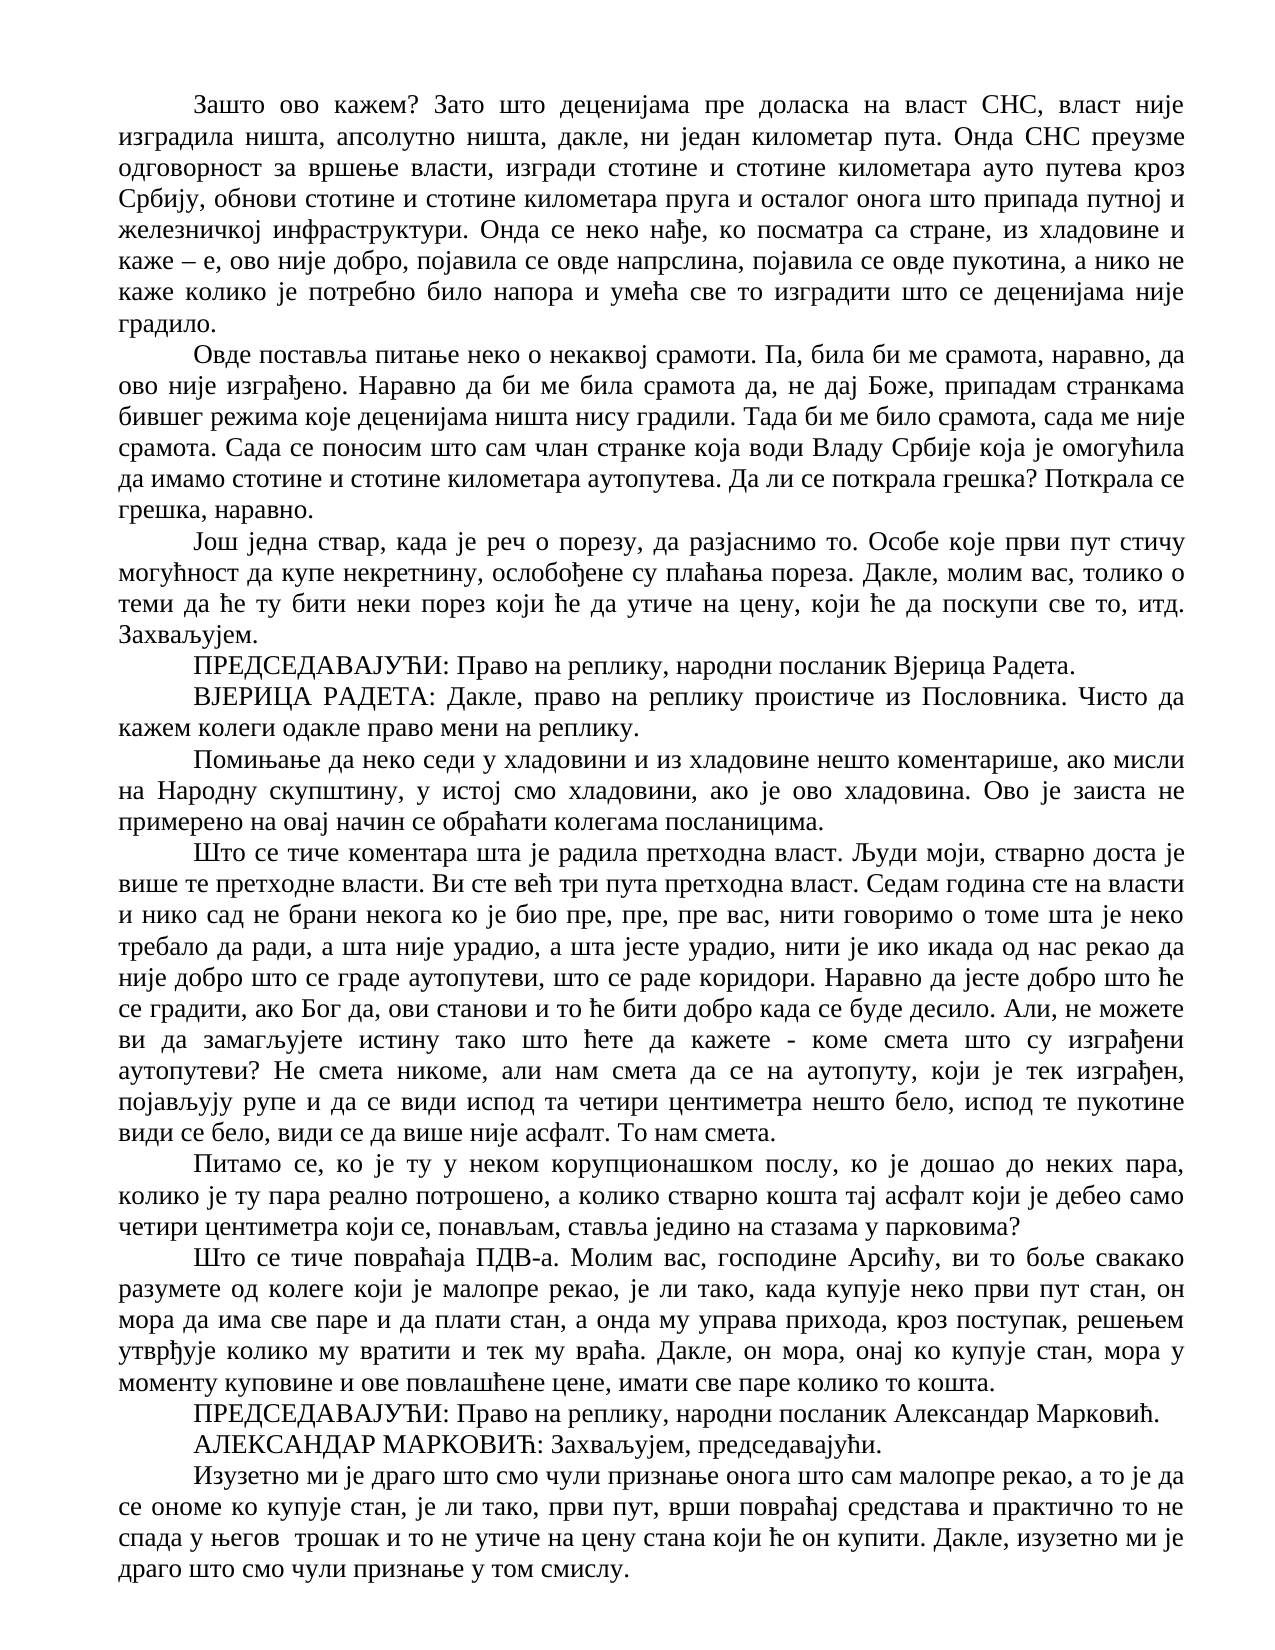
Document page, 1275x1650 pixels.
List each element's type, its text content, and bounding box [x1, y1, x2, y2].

text АЛЕКСАНДАР МАРКОВИЋ: Захваљујем, председавајући. [118, 1428, 1186, 1459]
text Питамо се, ко је ту у неком корупционашком послу, ко је дошао до неких пара, колико је ту пара реално потрошено, а колико стварно кошта тај асфалт који је дебео само четири центиметра који се, понављам, ставља једино на стазама у парковима? [118, 1148, 1186, 1241]
text Још једна ствар, када је реч о порезу, да разјаснимо то. Особе које први пут стичу могућност да купе некретнину, ослобођене су плаћања пореза. Дакле, молим вас, толико о теми да ће ту бити неки порез који ће да утиче на цену, који ће да поскупи све то, итд. Захваљујем. [118, 525, 1186, 649]
text Овде поставља питање неко о некаквој срамоти. Па, била би ме срамота, наравно, да ово није изграђено. Наравно да би ме била срамота да, не дај Боже, припадам странкама бившег режима које деценијама ништа нису градили. Тада би ме било срамота, сада ме није срамота. Сада се поносим што сам члан странке која води Владу Србије која је омогућила да имамо стотине и стотине километара аутопутева. Да ли се поткрала грешка? Поткрала се грешка, наравно. [118, 338, 1186, 525]
text Што се тиче коментара шта је радила претходна власт. Људи моји, стварно доста је више те претходне власти. Ви сте већ три пута претходна власт. Седам година сте на власти и нико сад не брани некога ко је био пре, пре, пре вас, нити говоримо о томе шта је неко требало да ради, а шта није урадио, а шта јесте урадио, нити је ико икада од нас рекао да није добро што се граде аутопутеви, што се раде коридори. Наравно да јесте добро што ће се градити, ако Бог да, ови станови и то ће бити добро када се буде десило. Али, не можете ви да замагљујете истину тако што ћете да кажете - коме смета што су изграђени аутопутеви? Не смета никоме, али нам смета да се на аутопуту, који је тек изграђен, појављују рупе и да се види испод та четири центиметра нешто бело, испод те пукотине види се бело, види се да више није асфалт. То нам смета. [118, 836, 1186, 1148]
text Изузетно ми је драго што смо чули признање онога што сам малопре рекао, а то је да се ономе ко купује стан, је ли тако, први пут, врши повраћај средстава и практично то не спада у његов трошак и то не утиче на цену стана који ће он купити. Дакле, изузетно ми је драго што смо чули признање у том смислу. [118, 1459, 1186, 1584]
text ПРЕДСЕДАВАЈУЋИ: Право на реплику, народни посланик Вјерица Радета. [118, 649, 1186, 680]
text ПРЕДСЕДАВАЈУЋИ: Право на реплику, народни посланик Александар Марковић. [118, 1397, 1186, 1428]
text Помињање да неко седи у хладовини и из хладовине нешто коментарише, ако мисли на Народну скупштину, у истој смо хладовини, ако је ово хладовина. Ово је заиста не примерено на овај начин се обраћати колегама посланицима. [118, 743, 1186, 836]
text Зашто ово кажем? Зато што деценијама пре доласка на власт СНС, власт није изградила ништа, апсолутно ништа, дакле, ни један километар пута. Онда СНС преузме одговорност за вршење власти, изгради стотине и стотине километара ауто путева кроз Србију, обнови стотине и стотине километара пруга и осталог онога што припада путној и железничкој инфраструктури. Онда се неко нађе, ко посматра са стране, из хладовине и каже – е, ово није добро, појавила се овде напрслина, појавила се овде пукотина, а нико не каже колико је потребно било напора и умећа све то изградити што се деценијама није градило. [118, 89, 1186, 338]
text Што се тиче повраћаја ПДВ-а. Молим вас, господине Арсићу, ви то боље свакако разумете од колеге који је малопре рекао, је ли тако, када купује неко први пут стан, он мора да има све паре и да плати стан, а онда му управа прихода, кроз поступак, решењем утврђује колико му вратити и тек му враћа. Дакле, он мора, онај ко купује стан, мора у моменту куповине и ове повлашћене цене, имати све паре колико то кошта. [118, 1241, 1186, 1397]
text ВЈЕРИЦА РАДЕТА: Дакле, право на реплику проистиче из Пословника. Чисто да кажем колеги одакле право мени на реплику. [118, 680, 1186, 743]
